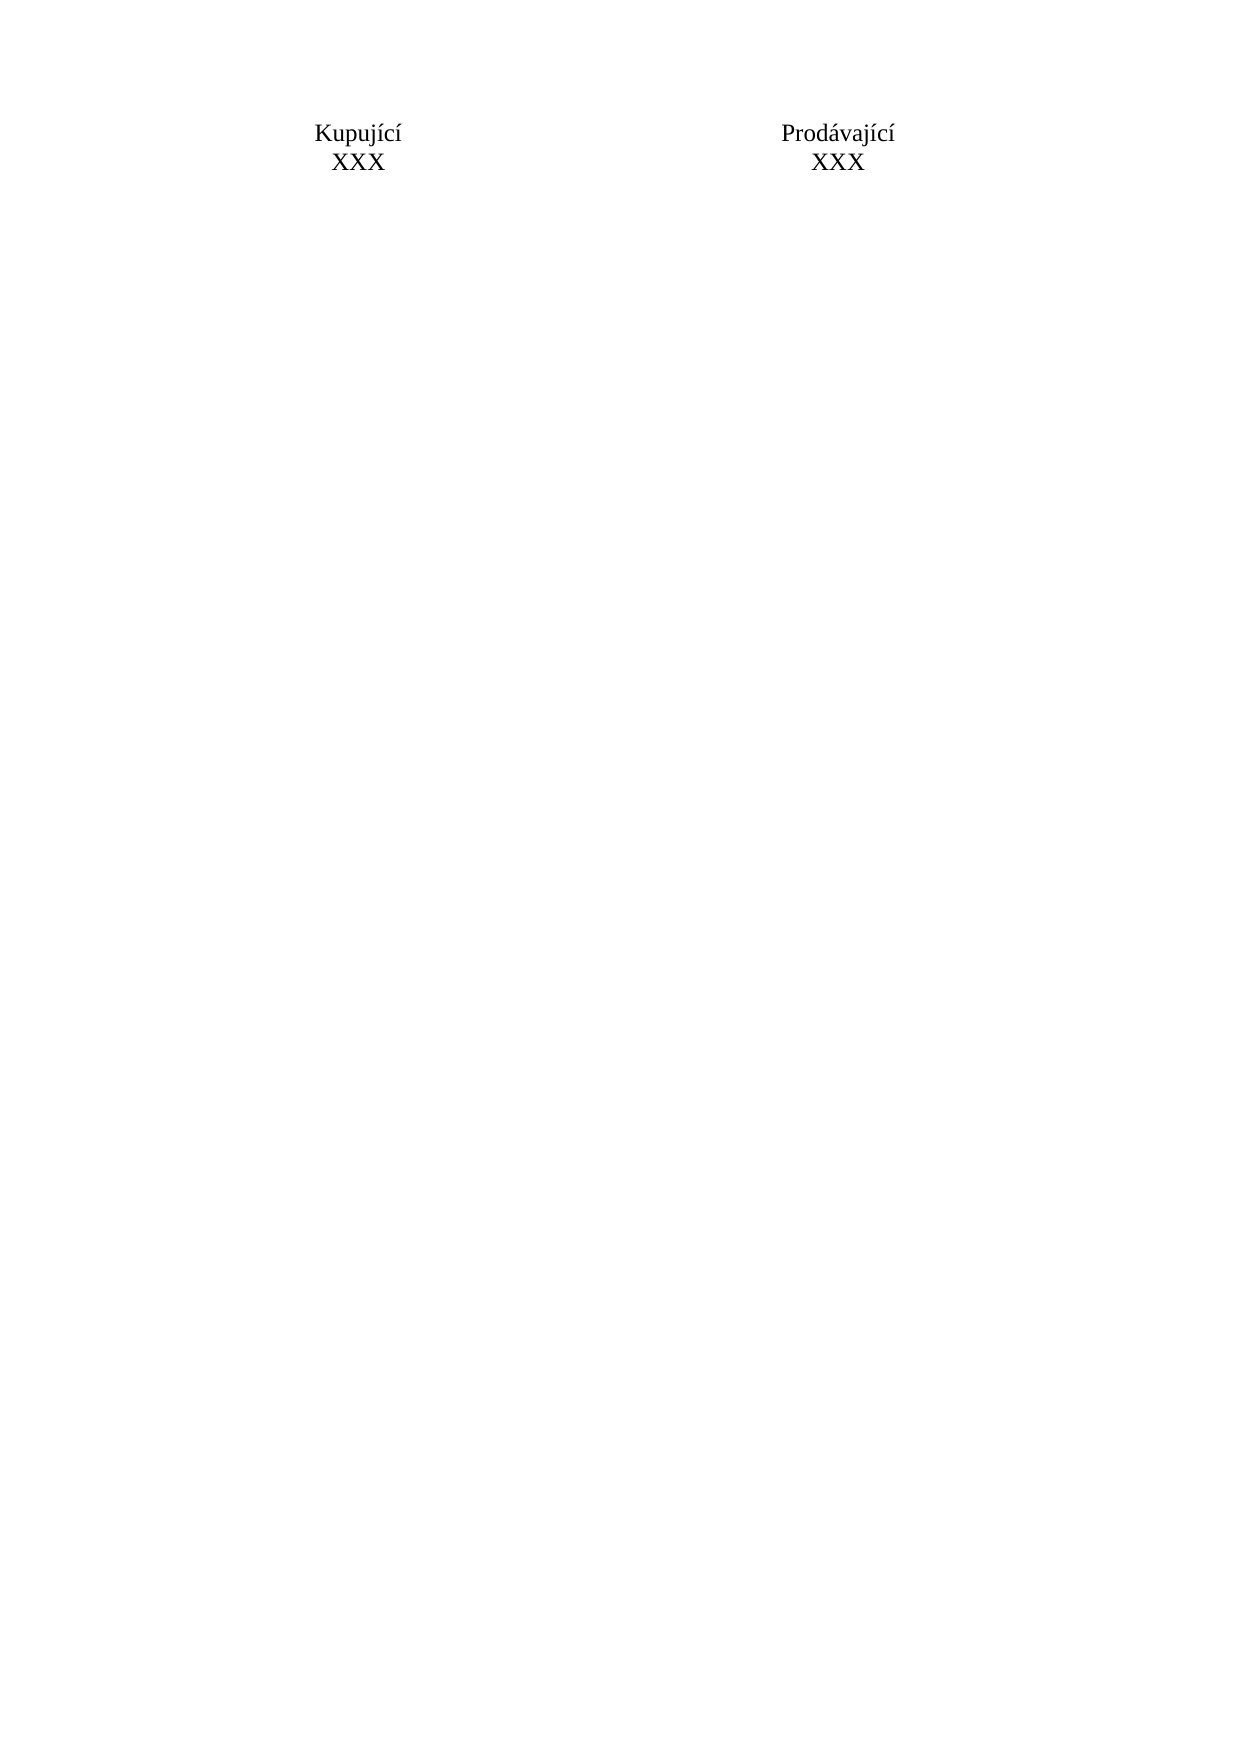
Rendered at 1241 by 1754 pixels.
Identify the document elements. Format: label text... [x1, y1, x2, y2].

table_cell Kupující XXX [118, 118, 598, 177]
table_cell Prodávající XXX [598, 118, 1078, 177]
